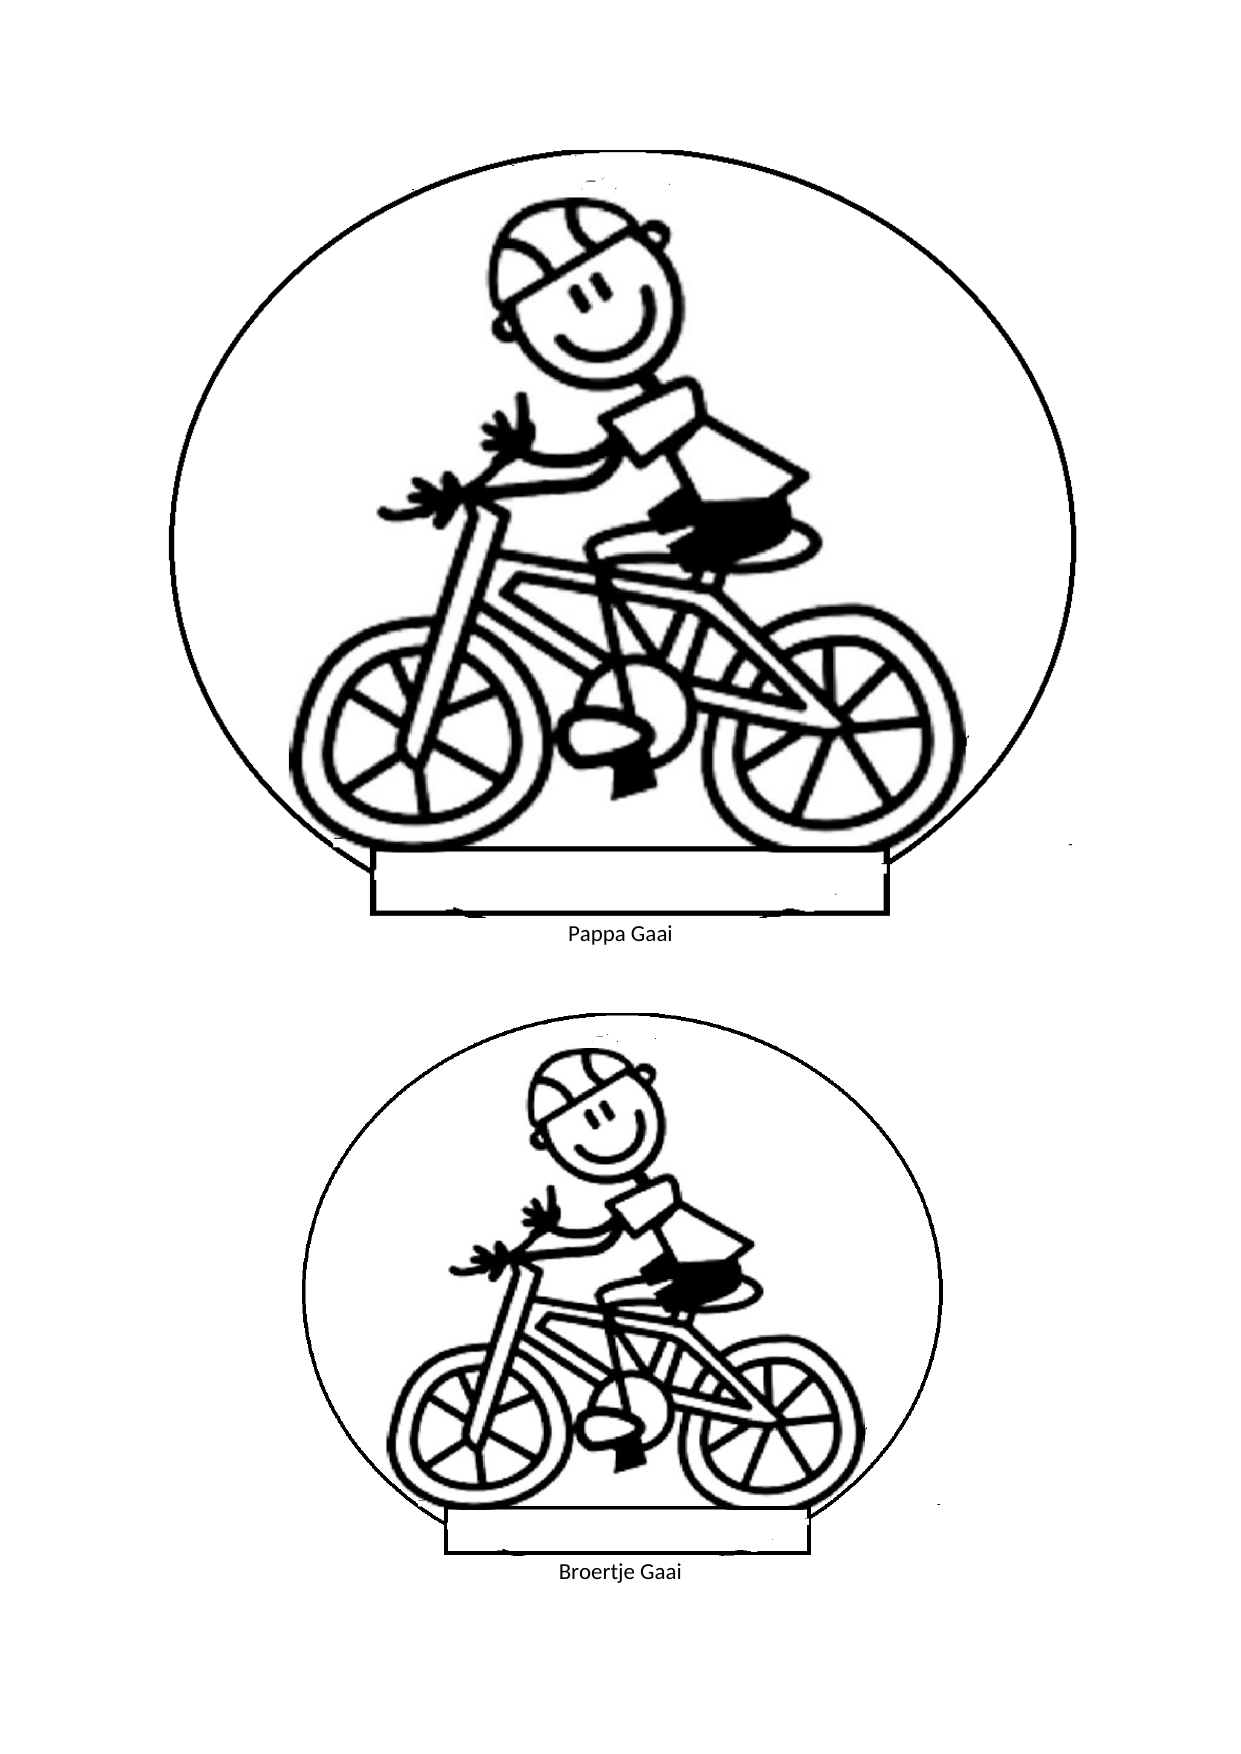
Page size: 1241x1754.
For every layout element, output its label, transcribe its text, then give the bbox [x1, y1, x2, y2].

text Pappa Gaai [150, 918, 1090, 947]
picture [288, 1013, 952, 1556]
picture [150, 150, 1090, 918]
